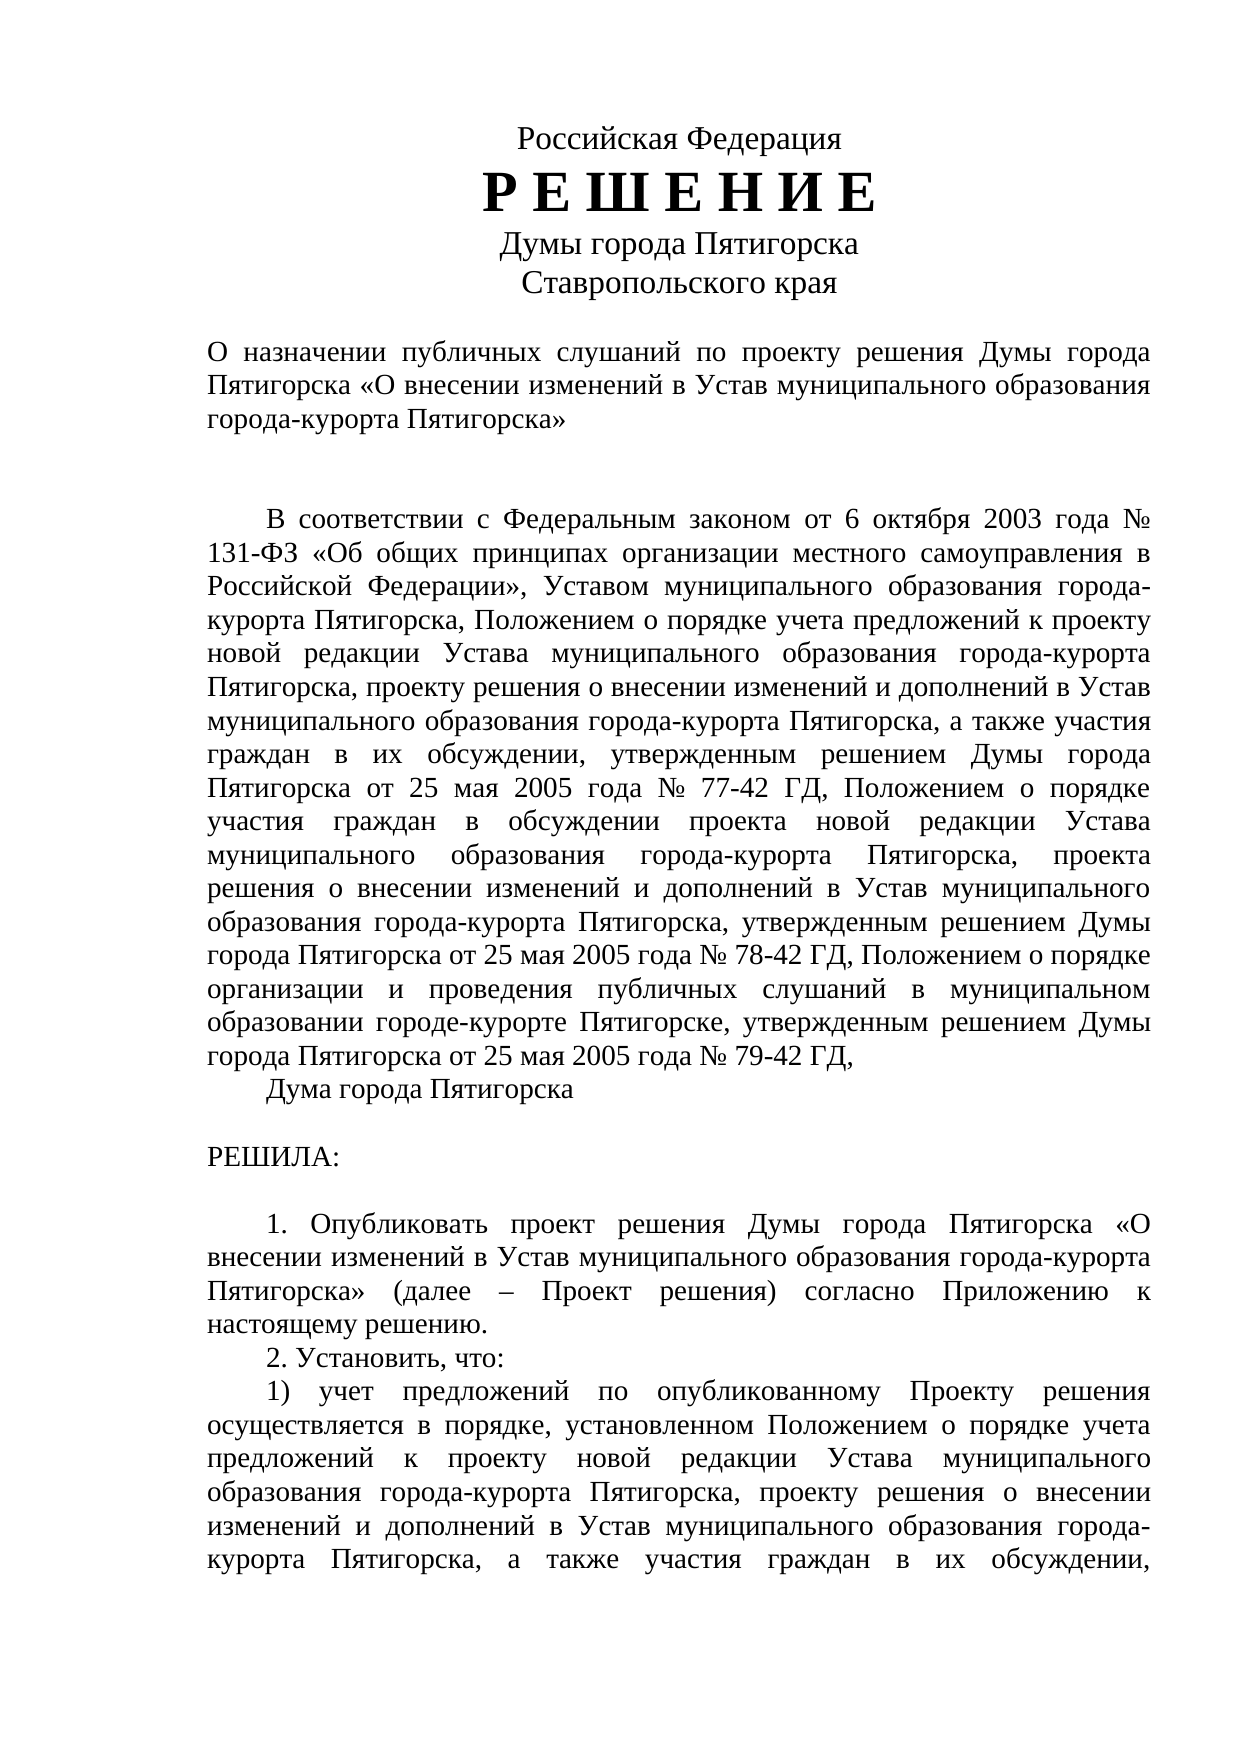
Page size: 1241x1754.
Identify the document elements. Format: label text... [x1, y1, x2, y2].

subtitle Р Е Ш Е Н И Е [207, 156, 1152, 223]
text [207, 1373, 1152, 1575]
subtitle Думы города Пятигорска [207, 223, 1152, 262]
text Дума города Пятигорска [207, 1072, 1152, 1105]
subtitle Российская Федерация [207, 118, 1152, 156]
text 2. Установить, что: [207, 1340, 1152, 1373]
text В соответствии с Федеральным законом от 6 октября 2003 года № 131-ФЗ «Об общих принципах организации местного самоуправления в Российской Федерации», Уставом муниципального образования города-курорта Пятигорска, Положением о порядке учета предложений к проекту новой редакции Устава муниципального образования города-курорта Пятигорска, проекту решения о внесении изменений и дополнений в Устав муниципального образования города-курорта Пятигорска, а также участия граждан в их обсуждении, утвержденным решением Думы города Пятигорска от 25 мая 2005 года № 77-42 ГД, Положением о порядке участия граждан в обсуждении проекта новой редакции Устава муниципального образования города-курорта Пятигорска, проекта решения о внесении изменений и дополнений в Устав муниципального образования города-курорта Пятигорска, утвержденным решением Думы города Пятигорска от 25 мая 2005 года № 78-42 ГД, Положением о порядке организации и проведения публичных слушаний в муниципальном образовании городе-курорте Пятигорске, утвержденным решением Думы города Пятигорска от 25 мая 2005 года № 79-42 ГД, [207, 501, 1152, 1072]
text 1. Опубликовать проект решения Думы города Пятигорска «О внесении изменений в Устав муниципального образования города-курорта Пятигорска» (далее – Проект решения) согласно Приложению к настоящему решению. [207, 1206, 1152, 1340]
subtitle Ставропольского края [207, 262, 1152, 300]
text О назначении публичных слушаний по проекту решения Думы города Пятигорска «О внесении изменений в Устав муниципального образования города-курорта Пятигорска» [207, 334, 1152, 434]
text РЕШИЛА: [207, 1139, 1152, 1172]
